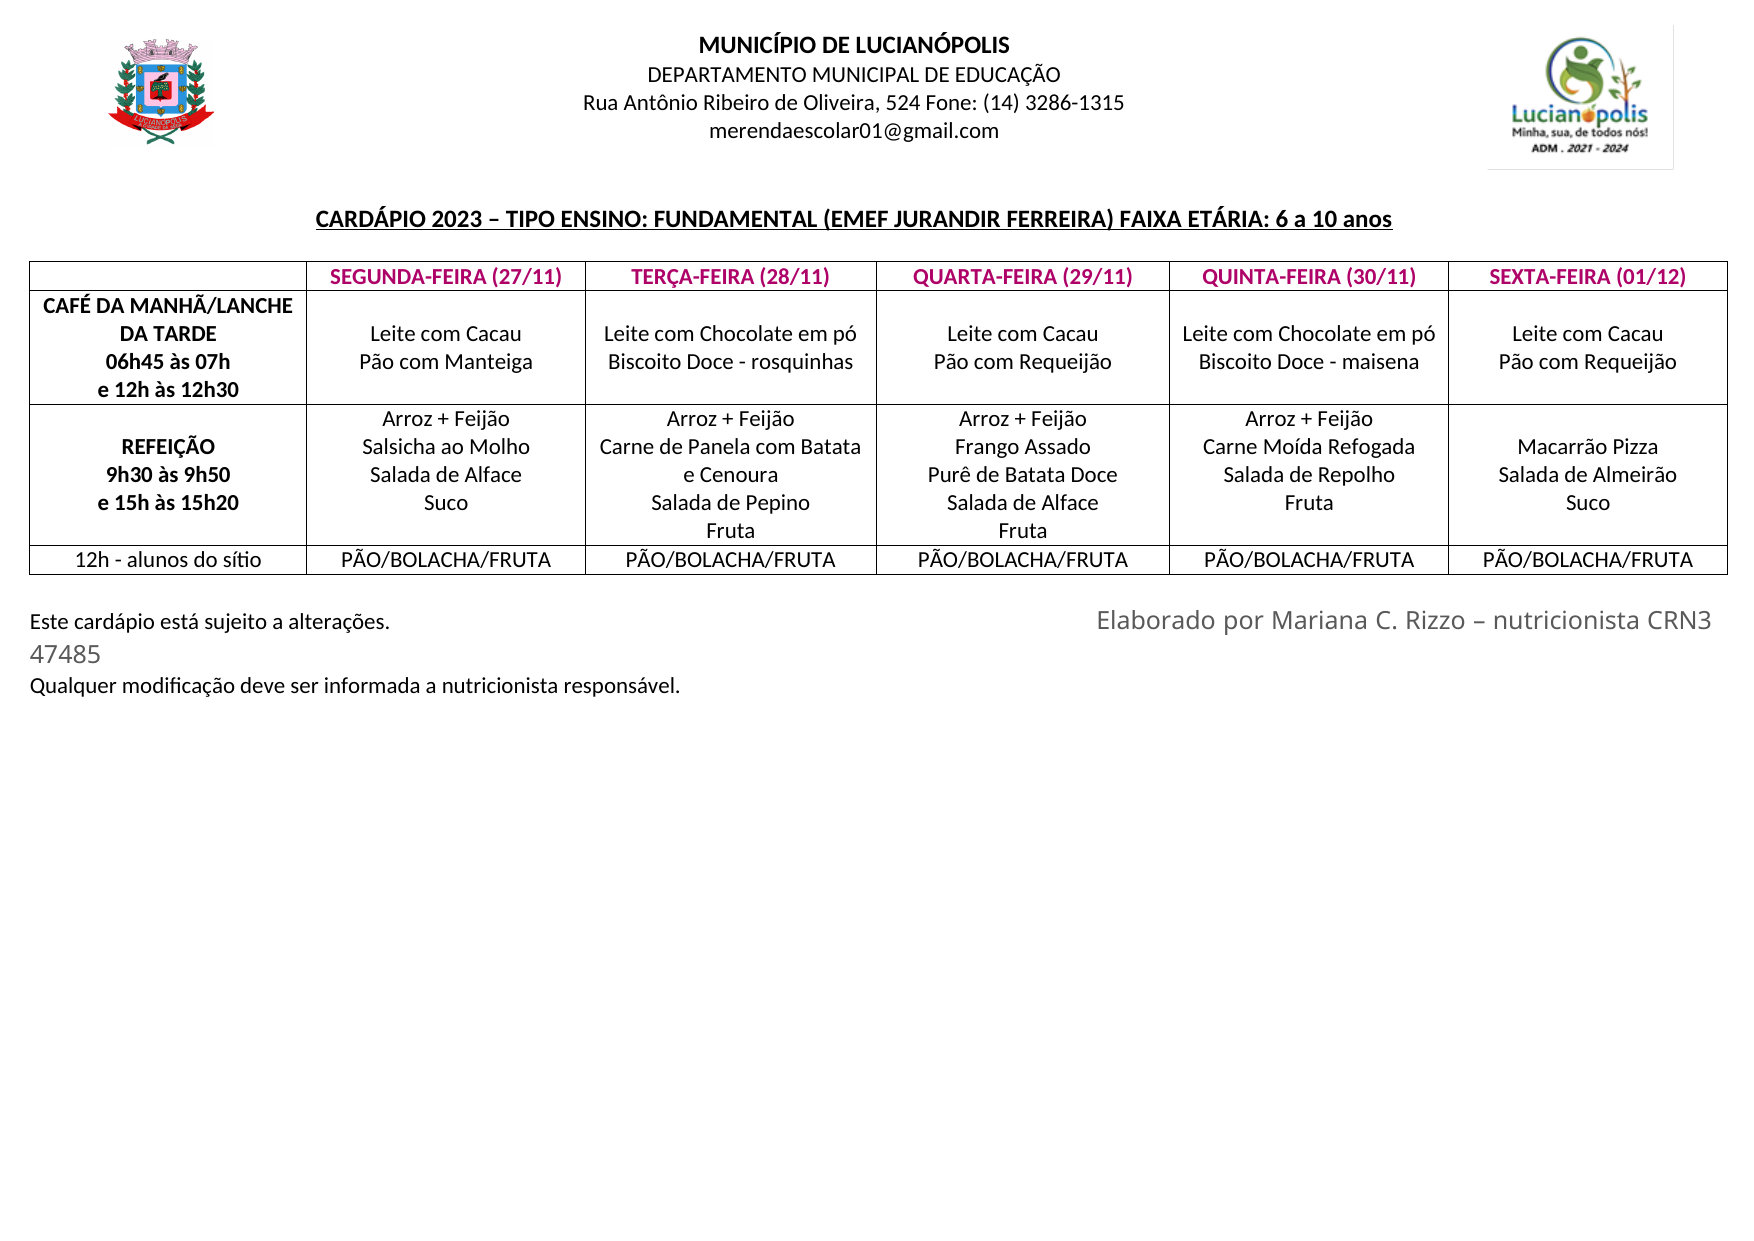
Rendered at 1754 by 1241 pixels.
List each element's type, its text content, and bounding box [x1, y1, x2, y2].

table_header SEGUNDA-FEIRA (27/11) [307, 262, 585, 290]
table_cell Macarrão Pizza Salada de Almeirão Suco [1449, 405, 1727, 544]
table_cell Leite com Chocolate em pó Biscoito Doce - maisena [1170, 291, 1448, 403]
table_header SEXTA-FEIRA (01/12) [1449, 262, 1727, 290]
table_header [30, 262, 306, 290]
table_header QUARTA-FEIRA (29/11) [877, 262, 1169, 290]
table_cell Arroz + Feijão Carne de Panela com Batata e Cenoura Salada de Pepino Fruta [586, 405, 876, 544]
table_cell REFEIÇÃO 9h30 às 9h50 e 15h às 15h20 [30, 405, 306, 544]
table_cell PÃO/BOLACHA/FRUTA [877, 546, 1169, 574]
table_header QUINTA-FEIRA (30/11) [1170, 262, 1448, 290]
table_cell CAFÉ DA MANHÃ/LANCHE DA TARDE 06h45 às 07h e 12h às 12h30 [30, 291, 306, 403]
table_cell Leite com Cacau Pão com Requeijão [877, 291, 1169, 403]
picture [107, 38, 214, 148]
text Este cardápio está sujeito a alterações. Elaborado por Mariana C. Rizzo – nutricionista CRN3 47485 Qualquer modificação deve ser informada a nutricionista responsável. [29, 603, 1713, 699]
table_header TERÇA-FEIRA (28/11) [586, 262, 876, 290]
table_cell Leite com Chocolate em pó Biscoito Doce - rosquinhas [586, 291, 876, 403]
picture [1487, 25, 1675, 171]
table_cell Arroz + Feijão Carne Moída Refogada Salada de Repolho Fruta [1170, 405, 1448, 544]
table_cell PÃO/BOLACHA/FRUTA [307, 546, 585, 574]
table_cell Arroz + Feijão Salsicha ao Molho Salada de Alface Suco [307, 405, 585, 544]
table_cell 12h - alunos do sítio [30, 546, 306, 574]
text CARDÁPIO 2023 – TIPO ENSINO: FUNDAMENTAL (EMEF JURANDIR FERREIRA) FAIXA ETÁRIA: 6 a 10 anos [29, 203, 1679, 233]
table_cell PÃO/BOLACHA/FRUTA [586, 546, 876, 574]
table_cell Leite com Cacau Pão com Manteiga [307, 291, 585, 403]
table_cell Arroz + Feijão Frango Assado Purê de Batata Doce Salada de Alface Fruta [877, 405, 1169, 544]
table_cell PÃO/BOLACHA/FRUTA [1170, 546, 1448, 574]
table_cell Leite com Cacau Pão com Requeijão [1449, 291, 1727, 403]
table_cell PÃO/BOLACHA/FRUTA [1449, 546, 1727, 574]
